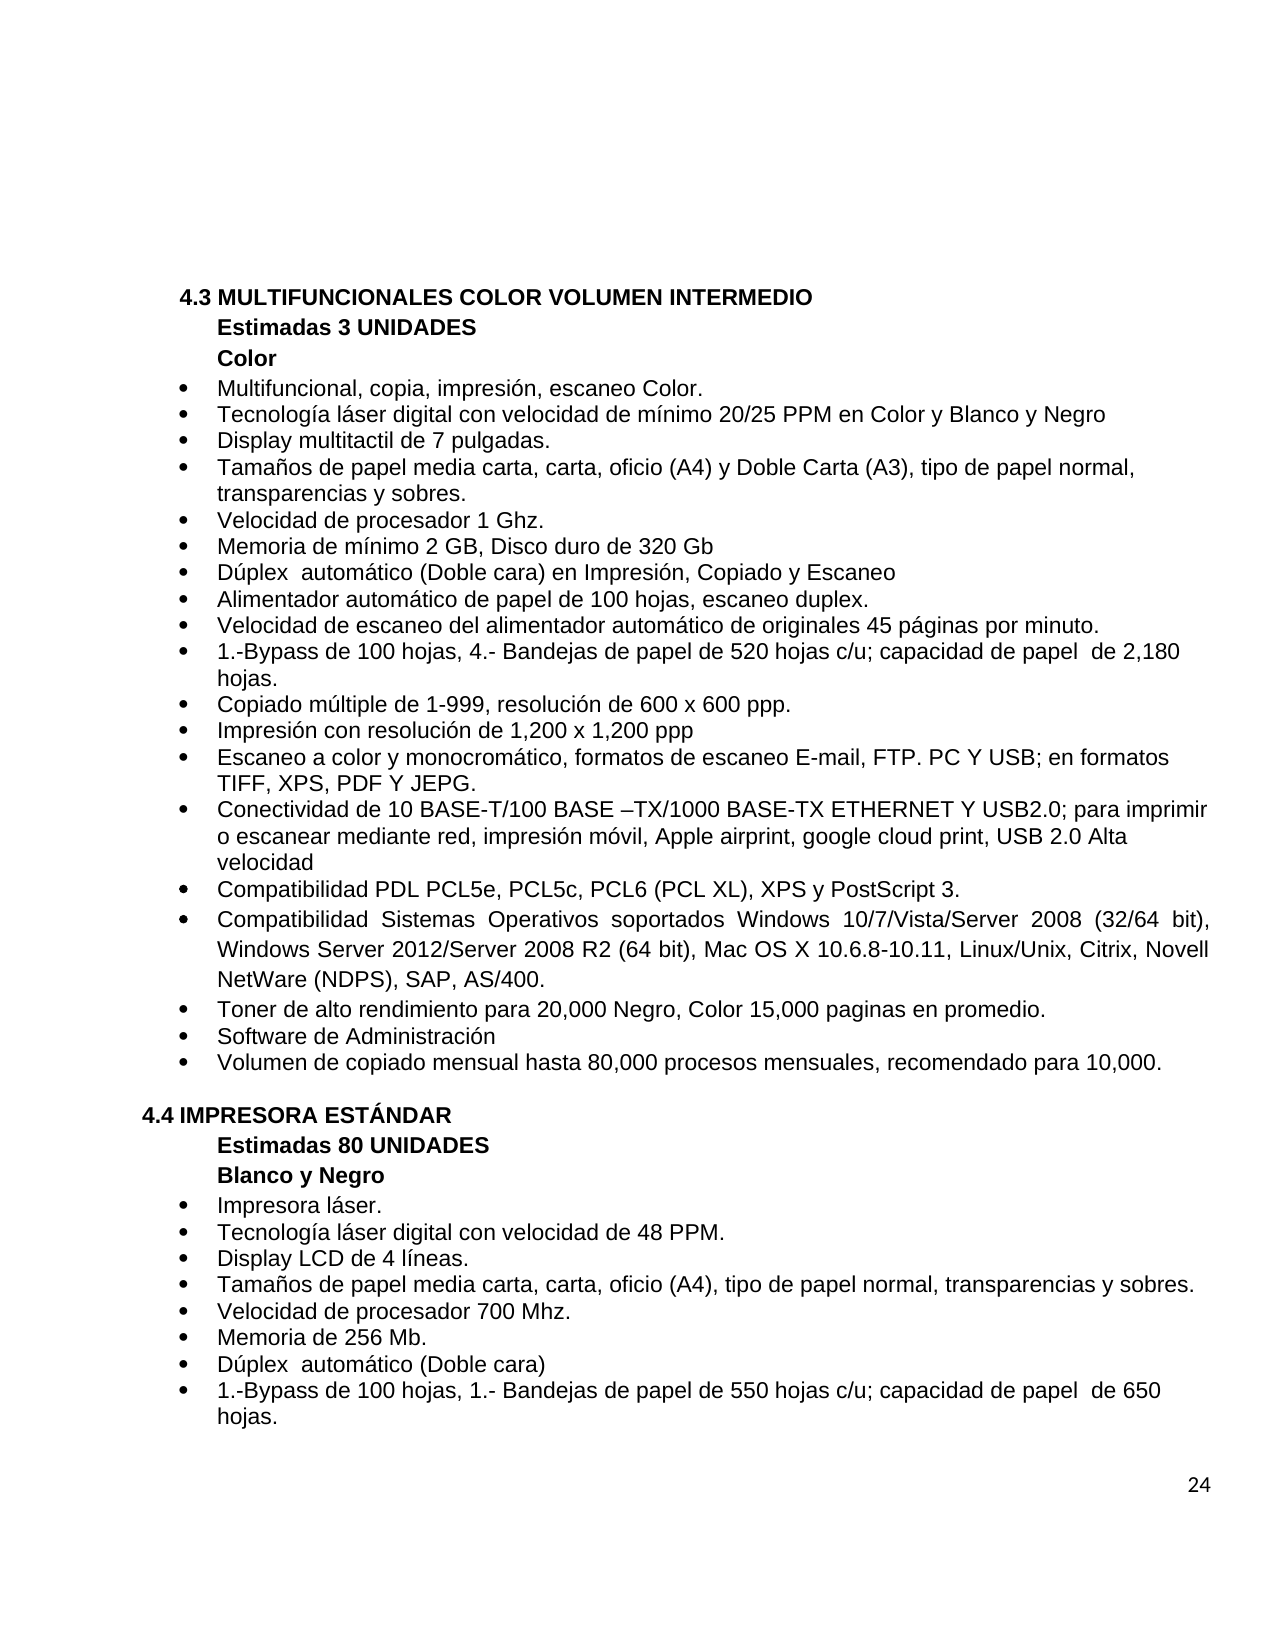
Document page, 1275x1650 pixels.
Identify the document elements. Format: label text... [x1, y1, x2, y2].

list Volumen de copiado mensual hasta 80,000 procesos mensuales, recomendado para 10,000. [179, 1049, 1211, 1075]
list Copiado múltiple de 1-999, resolución de 600 x 600 ppp. [179, 691, 1211, 717]
list Tecnología láser digital con velocidad de 48 PPM. [179, 1219, 1211, 1245]
list Dúplex automático (Doble cara) [179, 1351, 1211, 1377]
list Memoria de 256 Mb. [179, 1324, 1211, 1351]
list Software de Administración [179, 1023, 1211, 1049]
list 1.-Bypass de 100 hojas, 1.- Bandejas de papel de 550 hojas c/u; capacidad de papel de 650 hojas. [179, 1377, 1211, 1429]
list Memoria de mínimo 2 GB, Disco duro de 320 Gb [179, 533, 1211, 559]
list Velocidad de procesador 700 Mhz. [179, 1298, 1211, 1324]
list Multifuncional, copia, impresión, escaneo Color. [179, 375, 1211, 401]
list Compatibilidad Sistemas Operativos soportados Windows 10/7/Vista/Server 2008 (32/64 bit), Windows Server 2012/Server 2008 R2 (64 bit), Mac OS X 10.6.8-10.11, Linux/Unix, Citrix, Novell NetWare (NDPS), SAP, AS/400. [179, 906, 1211, 992]
list 1.-Bypass de 100 hojas, 4.- Bandejas de papel de 520 hojas c/u; capacidad de papel de 2,180 hojas. [179, 638, 1211, 691]
list Display LCD de 4 líneas. [179, 1245, 1211, 1271]
list Toner de alto rendimiento para 20,000 Negro, Color 15,000 paginas en promedio. [179, 996, 1211, 1023]
list Alimentador automático de papel de 100 hojas, escaneo duplex. [179, 586, 1211, 612]
text Blanco y Negro [217, 1162, 1211, 1188]
list Tecnología láser digital con velocidad de mínimo 20/25 PPM en Color y Blanco y Negro [179, 401, 1211, 427]
list Tamaños de papel media carta, carta, oficio (A4), tipo de papel normal, transparencias y sobres. [179, 1271, 1211, 1298]
list Escaneo a color y monocromático, formatos de escaneo E-mail, FTP. PC Y USB; en formatos TIFF, XPS, PDF Y JEPG. [179, 744, 1211, 796]
list Display multitactil de 7 pulgadas. [179, 427, 1211, 454]
list Conectividad de 10 BASE-T/100 BASE –TX/1000 BASE-TX ETHERNET Y USB2.0; para imprimir o escanear mediante red, impresión móvil, Apple airprint, google cloud print, USB 2.0 Alta velocidad [179, 796, 1211, 876]
text Estimadas 80 UNIDADES [217, 1132, 1211, 1158]
list Compatibilidad PDL PCL5e, PCL5c, PCL6 (PCL XL), XPS y PostScript 3. [179, 876, 1211, 902]
list Impresora láser. [179, 1192, 1211, 1219]
list Dúplex automático (Doble cara) en Impresión, Copiado y Escaneo [179, 559, 1211, 586]
list IMPRESORA ESTÁNDAR [142, 1102, 1211, 1128]
list Tamaños de papel media carta, carta, oficio (A4) y Doble Carta (A3), tipo de papel normal, transparencias y sobres. [179, 454, 1211, 507]
list Velocidad de procesador 1 Ghz. [179, 507, 1211, 533]
text Color [217, 344, 1211, 371]
list Impresión con resolución de 1,200 x 1,200 ppp [179, 717, 1211, 744]
list Velocidad de escaneo del alimentador automático de originales 45 páginas por minuto. [179, 612, 1211, 638]
text 4.3 MULTIFUNCIONALES COLOR VOLUMEN INTERMEDIO [142, 284, 1211, 311]
text Estimadas 3 UNIDADES [217, 314, 1211, 341]
